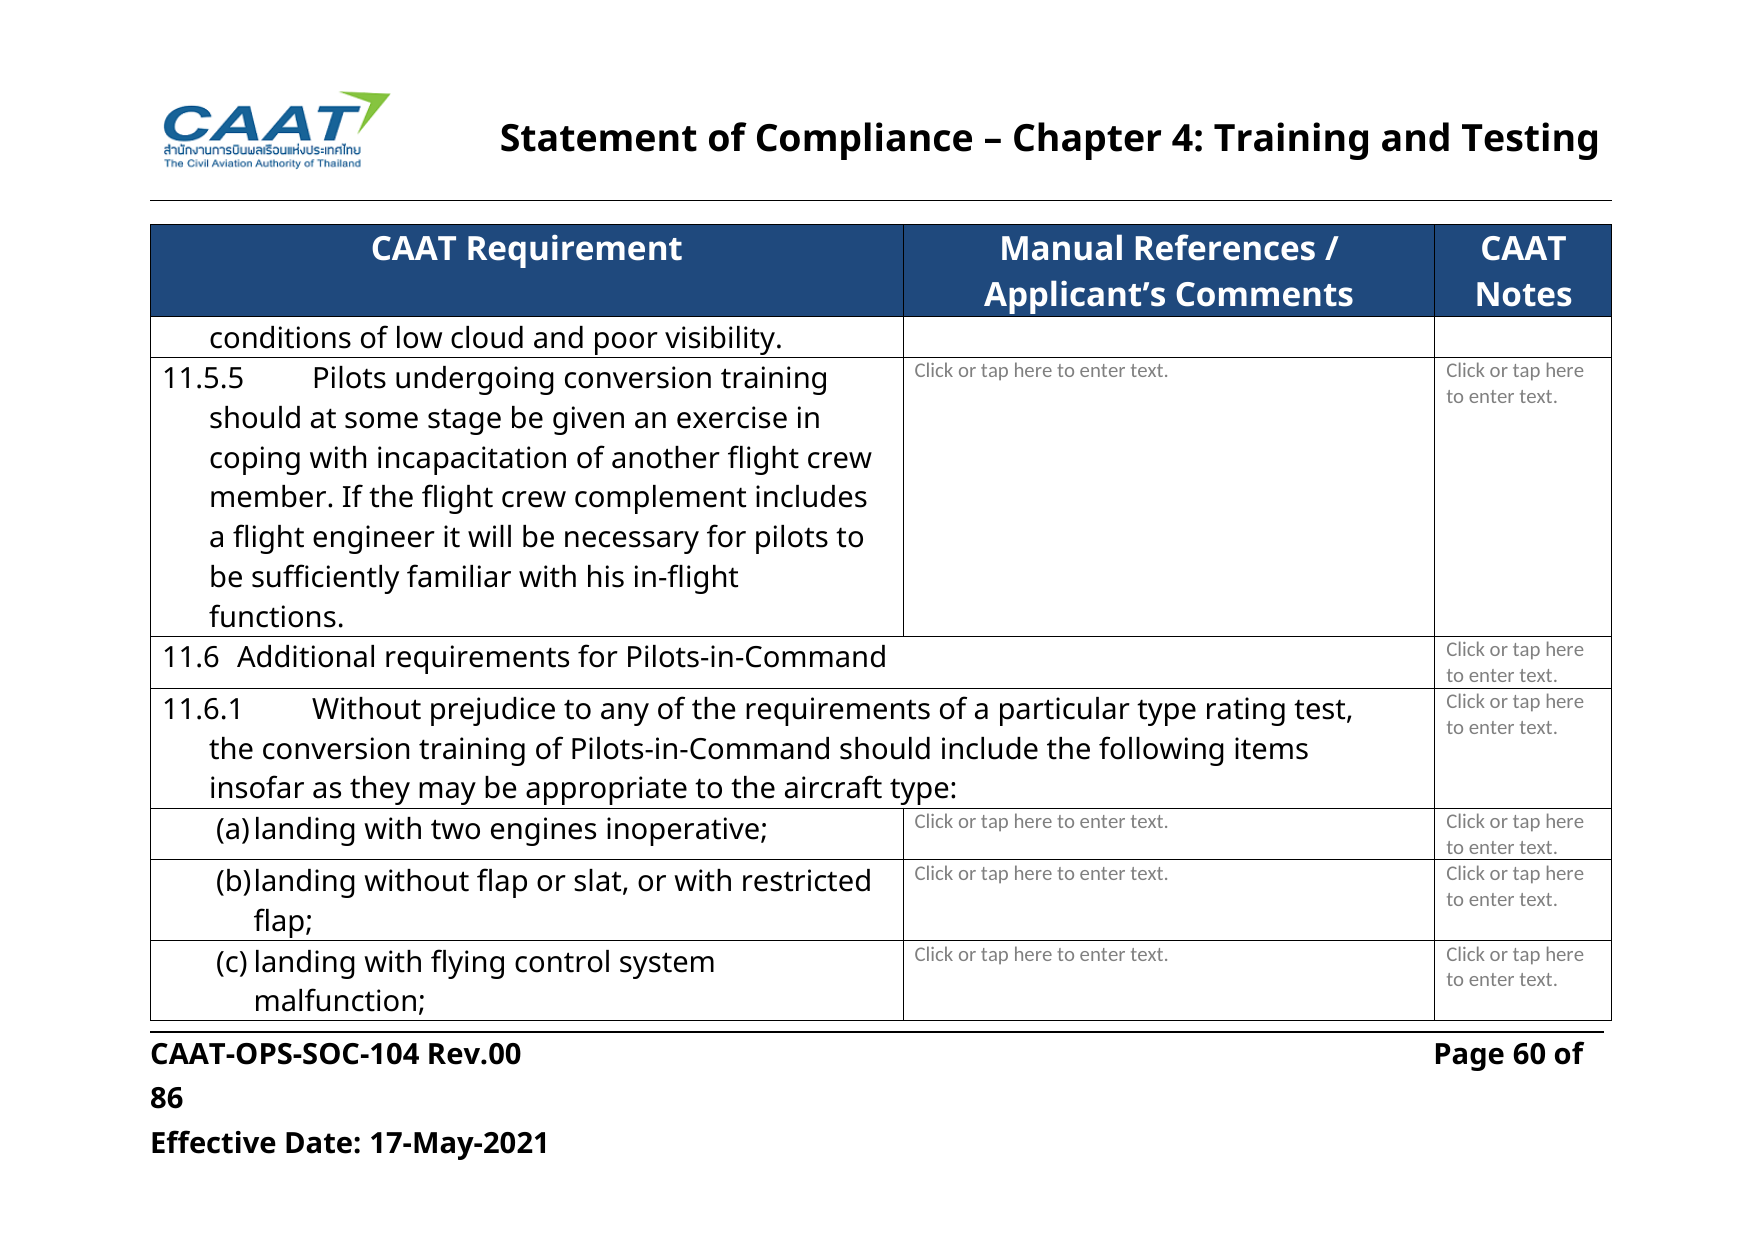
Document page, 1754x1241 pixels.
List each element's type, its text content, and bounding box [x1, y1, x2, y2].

table_cell landing without flap or slat, or with restricted flap; [151, 860, 903, 940]
table_header CAAT Requirement [151, 225, 903, 316]
picture [161, 86, 392, 175]
table_header Manual References / Applicant’s Comments [904, 225, 1434, 316]
table_header CAAT Notes [1435, 225, 1611, 316]
table_cell landing with two engines inoperative; [151, 809, 903, 859]
table_cell 11.6 Additional requirements for Pilots-in-Command [151, 637, 1434, 687]
table_cell 11.5.5 Pilots undergoing conversion training should at some stage be given an exercise in coping with incapacitation of another flight crew member. If the flight crew complement includes a flight engineer it will be necessary for pilots to be sufficiently familiar with his in-flight functions. [151, 358, 903, 636]
table_cell landing with flying control system malfunction; [151, 941, 903, 1020]
table_cell 11.6.1 Without prejudice to any of the requirements of a particular type rating test, the conversion training of Pilots-in-Command should include the following items insofar as they may be appropriate to the aircraft type: [151, 689, 1434, 807]
